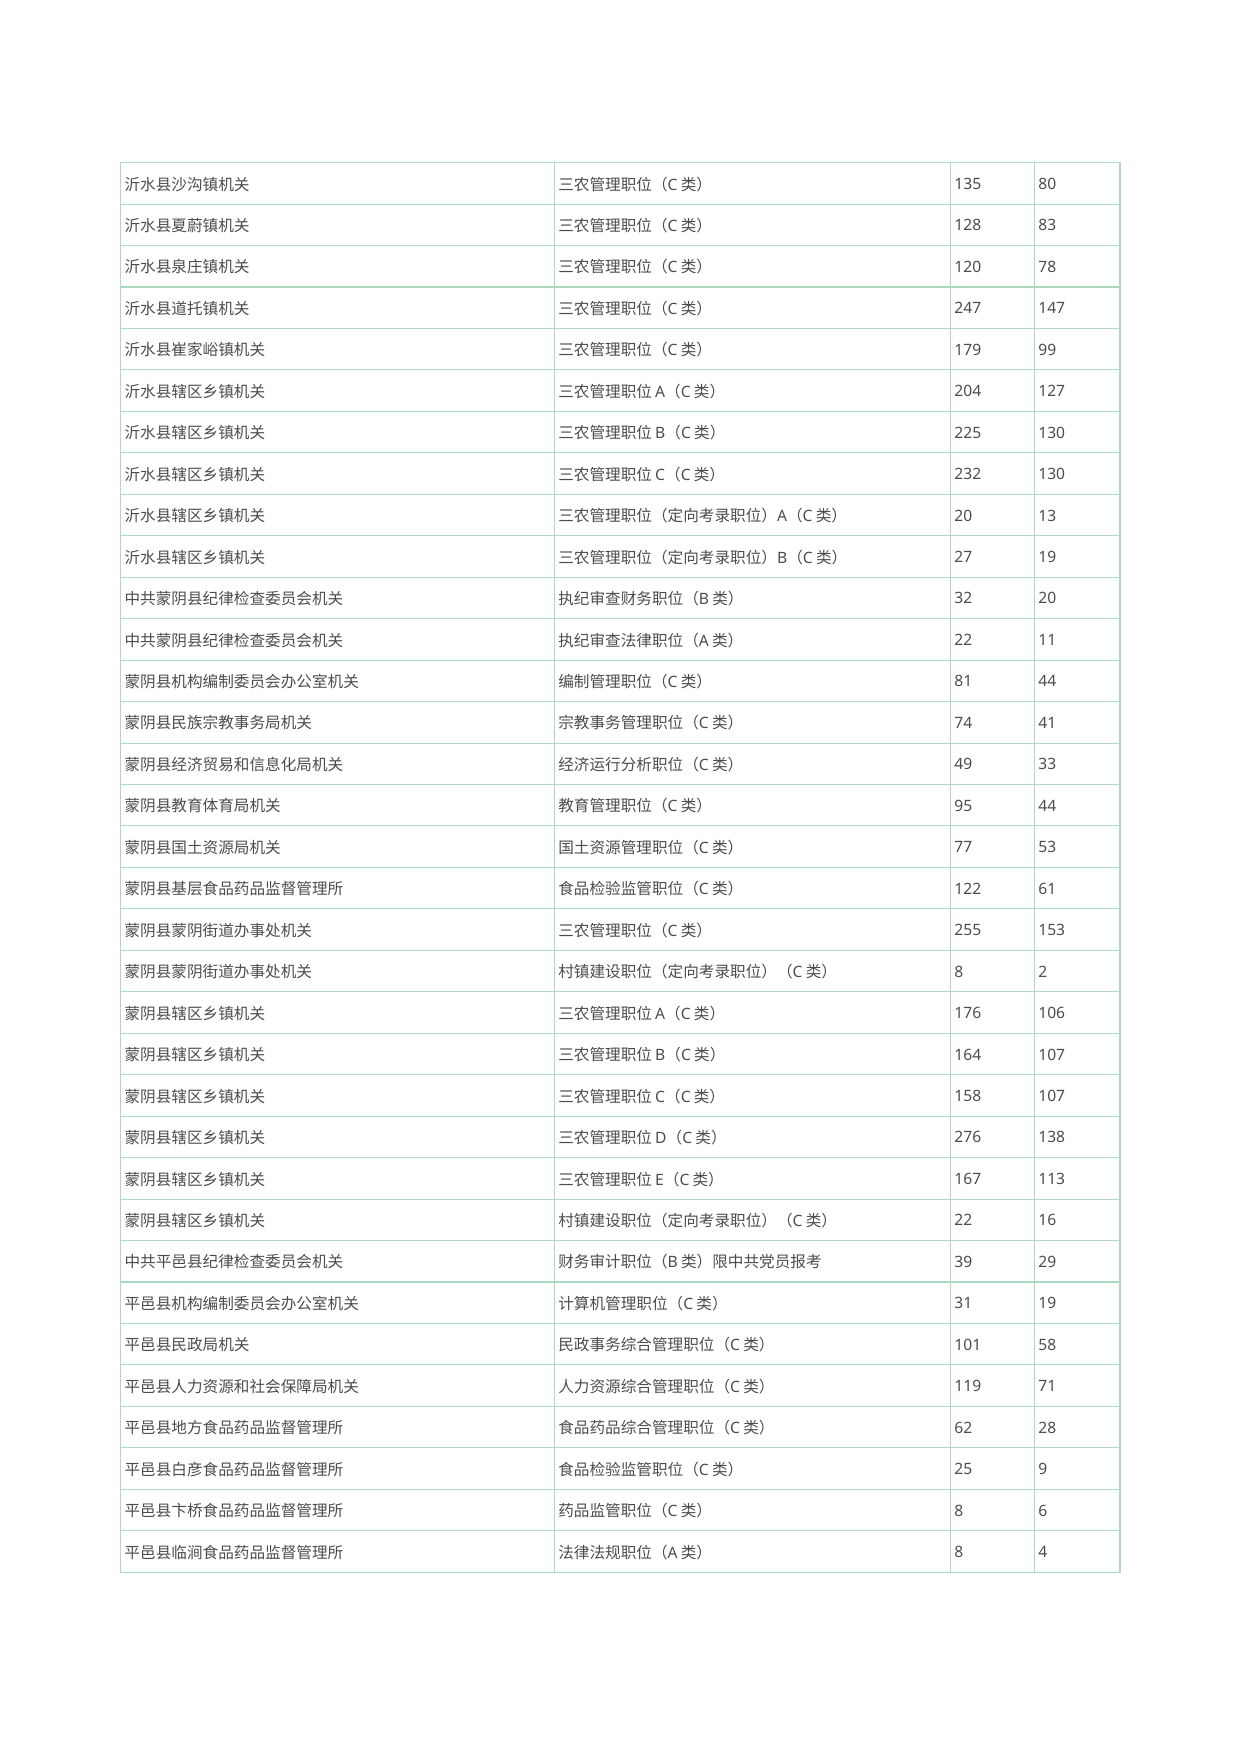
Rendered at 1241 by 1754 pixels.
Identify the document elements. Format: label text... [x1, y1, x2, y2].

table_cell 沂水县泉庄镇机关 [121, 246, 554, 286]
table_cell 蒙阴县辖区乡镇机关 [121, 992, 554, 1033]
table_cell 平邑县白彦食品药品监督管理所 [121, 1448, 554, 1489]
table_cell 平邑县临涧食品药品监督管理所 [121, 1531, 554, 1572]
table_cell 沂水县夏蔚镇机关 [121, 205, 554, 245]
table_cell 41 [1035, 702, 1119, 742]
table_cell 沂水县辖区乡镇机关 [121, 370, 554, 411]
table_cell 22 [951, 619, 1034, 659]
table_cell 39 [951, 1241, 1034, 1281]
table_cell 三农管理职位C（C类） [555, 453, 950, 494]
table_cell 120 [951, 246, 1034, 286]
table_cell 沂水县崔家峪镇机关 [121, 329, 554, 369]
table_cell 77 [951, 826, 1034, 867]
table_cell 6 [1035, 1490, 1119, 1530]
table_cell 78 [1035, 246, 1119, 286]
table_cell 9 [1035, 1448, 1119, 1489]
table_cell 村镇建设职位（定向考录职位）（C类） [555, 1200, 950, 1240]
table_cell 蒙阴县辖区乡镇机关 [121, 1075, 554, 1116]
table_cell 食品检验监管职位（C类） [555, 1448, 950, 1489]
table_cell 国土资源管理职位（C类） [555, 826, 950, 867]
table_cell 蒙阴县机构编制委员会办公室机关 [121, 661, 554, 701]
table_cell 20 [1035, 578, 1119, 618]
table_cell 128 [951, 205, 1034, 245]
table_cell 4 [1035, 1531, 1119, 1572]
table_cell 107 [1035, 1034, 1119, 1074]
table_cell 8 [951, 1531, 1034, 1572]
table_cell 127 [1035, 370, 1119, 411]
table_cell 8 [951, 1490, 1034, 1530]
table_cell 29 [1035, 1241, 1119, 1281]
table_cell 247 [951, 288, 1034, 328]
table_cell 31 [951, 1283, 1034, 1323]
table_cell 107 [1035, 1075, 1119, 1116]
table_cell 执纪审查财务职位（B类） [555, 578, 950, 618]
table_cell 法律法规职位（A类） [555, 1531, 950, 1572]
table_cell 176 [951, 992, 1034, 1033]
table_cell 8 [951, 951, 1034, 991]
table_cell 民政事务综合管理职位（C类） [555, 1324, 950, 1364]
table_cell 101 [951, 1324, 1034, 1364]
table_cell 113 [1035, 1158, 1119, 1198]
table_cell 蒙阴县教育体育局机关 [121, 785, 554, 825]
table_cell 276 [951, 1117, 1034, 1157]
table_cell 蒙阴县国土资源局机关 [121, 826, 554, 867]
table_cell 蒙阴县辖区乡镇机关 [121, 1034, 554, 1074]
table_cell 蒙阴县辖区乡镇机关 [121, 1200, 554, 1240]
table_cell 232 [951, 453, 1034, 494]
table_cell 167 [951, 1158, 1034, 1198]
table_cell 19 [1035, 1283, 1119, 1323]
table_cell 58 [1035, 1324, 1119, 1364]
table_cell 153 [1035, 909, 1119, 950]
table_cell 沂水县辖区乡镇机关 [121, 453, 554, 494]
table_cell 平邑县民政局机关 [121, 1324, 554, 1364]
table_cell 三农管理职位D（C类） [555, 1117, 950, 1157]
table_cell 蒙阴县经济贸易和信息化局机关 [121, 744, 554, 784]
table_cell 20 [951, 495, 1034, 535]
table_cell 11 [1035, 619, 1119, 659]
table_cell 三农管理职位B（C类） [555, 412, 950, 452]
table_cell 44 [1035, 661, 1119, 701]
table_cell 255 [951, 909, 1034, 950]
table_cell 三农管理职位（C类） [555, 163, 950, 203]
table_cell 130 [1035, 453, 1119, 494]
table_cell 95 [951, 785, 1034, 825]
table_cell 三农管理职位（C类） [555, 205, 950, 245]
table_cell 宗教事务管理职位（C类） [555, 702, 950, 742]
table_cell 沂水县沙沟镇机关 [121, 163, 554, 203]
table_cell 三农管理职位E（C类） [555, 1158, 950, 1198]
table_cell 平邑县地方食品药品监督管理所 [121, 1407, 554, 1447]
table_cell 158 [951, 1075, 1034, 1116]
table_cell 106 [1035, 992, 1119, 1033]
table_cell 食品检验监管职位（C类） [555, 868, 950, 908]
table_cell 164 [951, 1034, 1034, 1074]
table_cell 32 [951, 578, 1034, 618]
table_cell 人力资源综合管理职位（C类） [555, 1365, 950, 1406]
table_cell 沂水县辖区乡镇机关 [121, 412, 554, 452]
table_cell 中共蒙阴县纪律检查委员会机关 [121, 578, 554, 618]
table_cell 33 [1035, 744, 1119, 784]
table_cell 三农管理职位A（C类） [555, 370, 950, 411]
table_cell 经济运行分析职位（C类） [555, 744, 950, 784]
table_cell 三农管理职位B（C类） [555, 1034, 950, 1074]
table_cell 蒙阴县辖区乡镇机关 [121, 1117, 554, 1157]
table_cell 61 [1035, 868, 1119, 908]
table_cell 蒙阴县蒙阴街道办事处机关 [121, 909, 554, 950]
table_cell 2 [1035, 951, 1119, 991]
table_cell 财务审计职位（B类）限中共党员报考 [555, 1241, 950, 1281]
table_cell 中共平邑县纪律检查委员会机关 [121, 1241, 554, 1281]
table_cell 204 [951, 370, 1034, 411]
table_cell 179 [951, 329, 1034, 369]
table_cell 计算机管理职位（C类） [555, 1283, 950, 1323]
table_cell 16 [1035, 1200, 1119, 1240]
table_cell 147 [1035, 288, 1119, 328]
table_cell 28 [1035, 1407, 1119, 1447]
table_cell 村镇建设职位（定向考录职位）（C类） [555, 951, 950, 991]
table_cell 沂水县辖区乡镇机关 [121, 495, 554, 535]
table_cell 三农管理职位（C类） [555, 909, 950, 950]
table_cell 80 [1035, 163, 1119, 203]
table_cell 19 [1035, 536, 1119, 577]
table_cell 138 [1035, 1117, 1119, 1157]
table_cell 平邑县机构编制委员会办公室机关 [121, 1283, 554, 1323]
table_cell 平邑县卞桥食品药品监督管理所 [121, 1490, 554, 1530]
table_cell 44 [1035, 785, 1119, 825]
table_cell 49 [951, 744, 1034, 784]
table_cell 99 [1035, 329, 1119, 369]
table_cell 蒙阴县基层食品药品监督管理所 [121, 868, 554, 908]
table_cell 83 [1035, 205, 1119, 245]
table_cell 药品监管职位（C类） [555, 1490, 950, 1530]
table_cell 蒙阴县民族宗教事务局机关 [121, 702, 554, 742]
table_cell 81 [951, 661, 1034, 701]
table_cell 三农管理职位（C类） [555, 329, 950, 369]
table_cell 三农管理职位C（C类） [555, 1075, 950, 1116]
table_cell 22 [951, 1200, 1034, 1240]
table_cell 三农管理职位A（C类） [555, 992, 950, 1033]
table_cell 中共蒙阴县纪律检查委员会机关 [121, 619, 554, 659]
table_cell 25 [951, 1448, 1034, 1489]
table_cell 27 [951, 536, 1034, 577]
table_cell 沂水县道托镇机关 [121, 288, 554, 328]
table_cell 执纪审查法律职位（A类） [555, 619, 950, 659]
table_cell 编制管理职位（C类） [555, 661, 950, 701]
table_cell 食品药品综合管理职位（C类） [555, 1407, 950, 1447]
table_cell 平邑县人力资源和社会保障局机关 [121, 1365, 554, 1406]
table_cell 53 [1035, 826, 1119, 867]
table_cell 225 [951, 412, 1034, 452]
table_cell 沂水县辖区乡镇机关 [121, 536, 554, 577]
table_cell 蒙阴县辖区乡镇机关 [121, 1158, 554, 1198]
table_cell 122 [951, 868, 1034, 908]
table_cell 130 [1035, 412, 1119, 452]
table_cell 三农管理职位（C类） [555, 288, 950, 328]
table_cell 62 [951, 1407, 1034, 1447]
table_cell 三农管理职位（定向考录职位）B（C类） [555, 536, 950, 577]
table_cell 蒙阴县蒙阴街道办事处机关 [121, 951, 554, 991]
table_cell 119 [951, 1365, 1034, 1406]
table_cell 三农管理职位（定向考录职位）A（C类） [555, 495, 950, 535]
table_cell 135 [951, 163, 1034, 203]
table_cell 教育管理职位（C类） [555, 785, 950, 825]
table_cell 13 [1035, 495, 1119, 535]
table_cell 74 [951, 702, 1034, 742]
table_cell 71 [1035, 1365, 1119, 1406]
table_cell 三农管理职位（C类） [555, 246, 950, 286]
